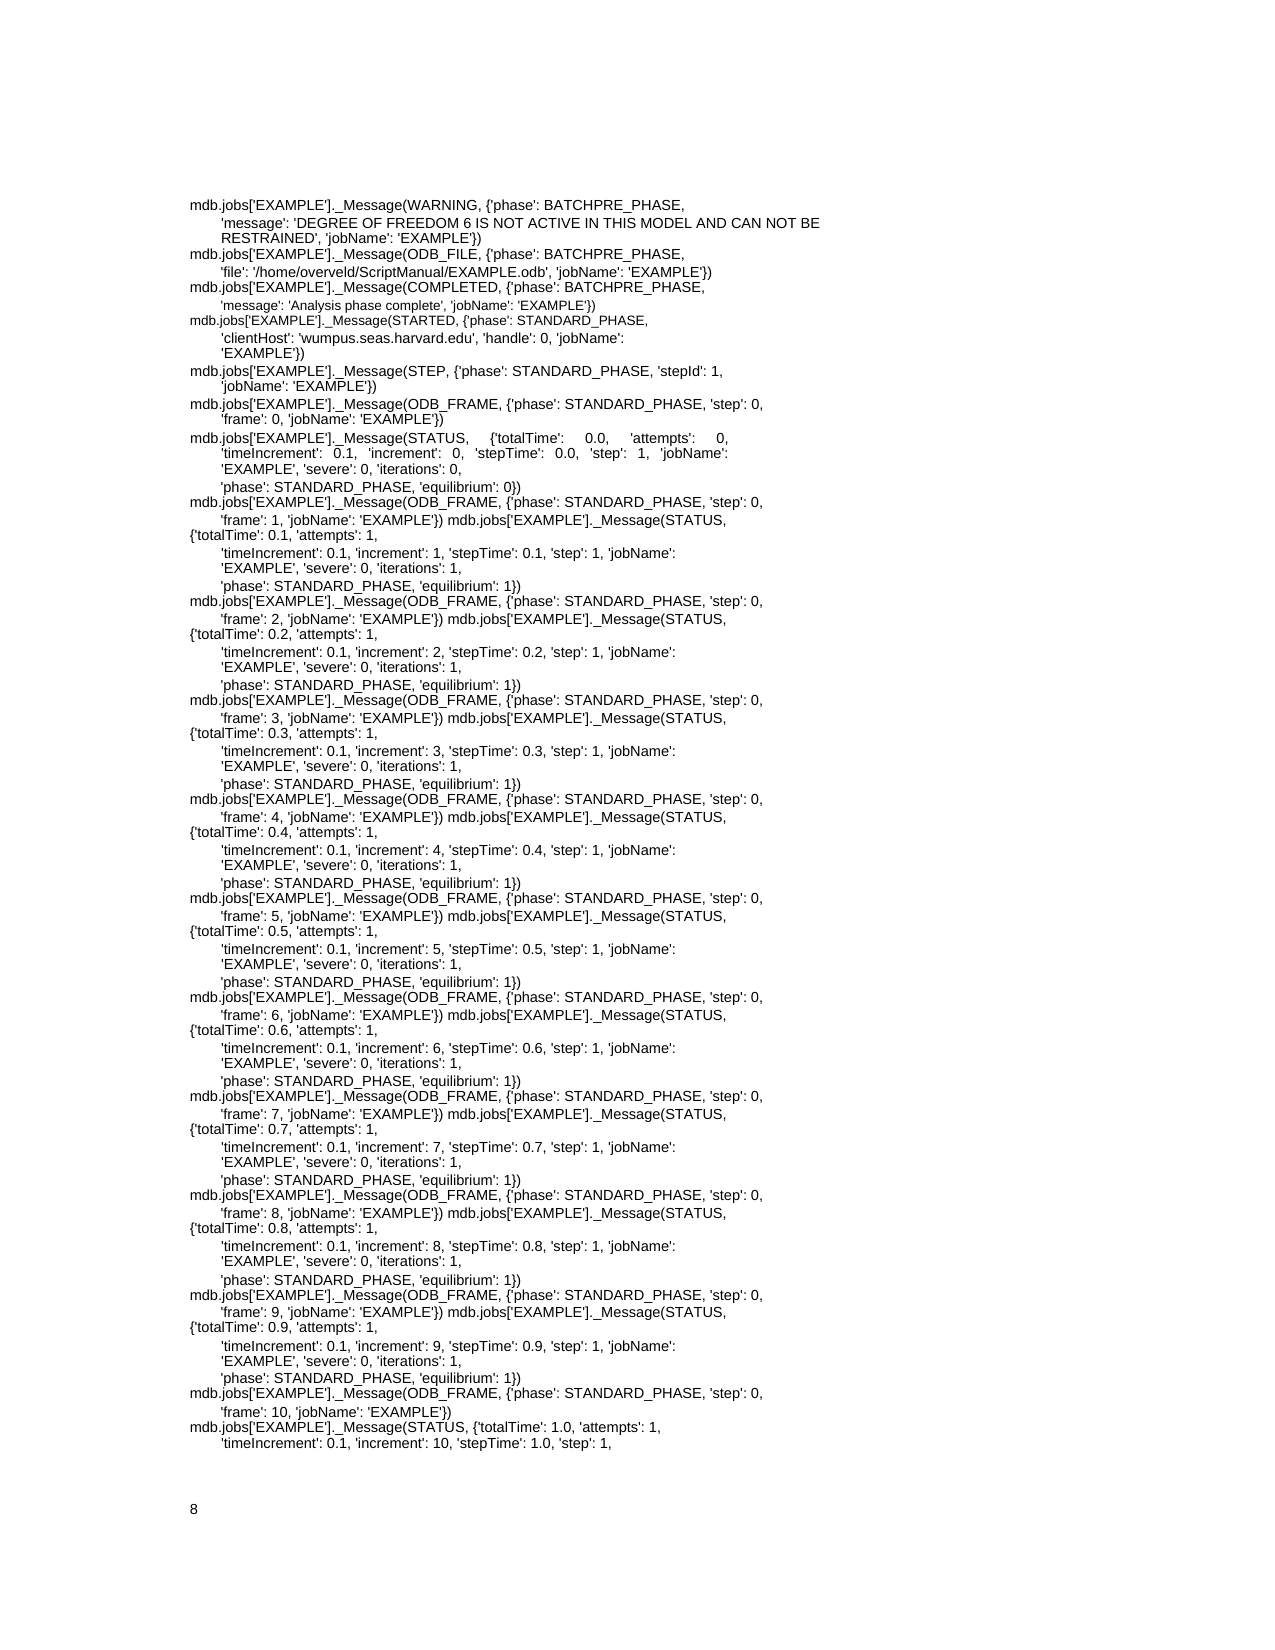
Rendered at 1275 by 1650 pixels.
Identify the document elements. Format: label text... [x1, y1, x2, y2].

text 'timeIncrement': 0.1, 'increment': 5, 'stepTime': 0.5, 'step': 1, 'jobName': 'EXAMPLE', 'severe': 0, 'iterations': 1, [221, 943, 721, 973]
text 'timeIncrement': 0.1, 'increment': 3, 'stepTime': 0.3, 'step': 1, 'jobName': 'EXAMPLE', 'severe': 0, 'iterations': 1, [221, 745, 721, 774]
text 'message': 'DEGREE OF FREEDOM 6 IS NOT ACTIVE IN THIS MODEL AND CAN NOT BE RESTRAINED', 'jobName': 'EXAMPLE'}) [221, 216, 892, 246]
text 'phase': STANDARD_PHASE, 'equilibrium': 1}) mdb.jobs['EXAMPLE']._Message(ODB_FRAME, {'phase': STANDARD_PHASE, 'step': 0, [189, 1372, 775, 1402]
text 'frame': 7, 'jobName': 'EXAMPLE'}) mdb.jobs['EXAMPLE']._Message(STATUS, {'totalTime': 0.7, 'attempts': 1, [189, 1108, 729, 1138]
text mdb.jobs['EXAMPLE']._Message(STEP, {'phase': STANDARD_PHASE, 'stepId': 1, 'jobName': 'EXAMPLE'}) [190, 365, 752, 395]
text 'phase': STANDARD_PHASE, 'equilibrium': 1}) mdb.jobs['EXAMPLE']._Message(ODB_FRAME, {'phase': STANDARD_PHASE, 'step': 0, [189, 1273, 775, 1303]
text 'frame': 1, 'jobName': 'EXAMPLE'}) mdb.jobs['EXAMPLE']._Message(STATUS, {'totalTime': 0.1, 'attempts': 1, [189, 513, 729, 543]
text 'phase': STANDARD_PHASE, 'equilibrium': 1}) mdb.jobs['EXAMPLE']._Message(ODB_FRAME, {'phase': STANDARD_PHASE, 'step': 0, [189, 877, 775, 907]
text 'file': '/home/overveld/ScriptManual/EXAMPLE.odb', 'jobName': 'EXAMPLE'}) mdb.jobs['EXAMPLE']._Message(COMPLETED, {'phase': BATCHPRE_PHASE, [189, 266, 783, 296]
text mdb.jobs['EXAMPLE']._Message(STATUS, {'totalTime': 0.0, 'attempts': 0, 'timeIncrement': 0.1, 'increment': 0, 'stepTime': 0.0, 'step': 1, 'jobName': 'EXAMPLE', 'severe': 0, 'iterations': 0, [190, 431, 729, 477]
text mdb.jobs['EXAMPLE']._Message(WARNING, {'phase': BATCHPRE_PHASE, [189, 196, 892, 213]
text 'phase': STANDARD_PHASE, 'equilibrium': 1}) mdb.jobs['EXAMPLE']._Message(ODB_FRAME, {'phase': STANDARD_PHASE, 'step': 0, [189, 679, 775, 708]
text 'phase': STANDARD_PHASE, 'equilibrium': 1}) mdb.jobs['EXAMPLE']._Message(ODB_FRAME, {'phase': STANDARD_PHASE, 'step': 0, [189, 778, 775, 808]
text 'frame': 5, 'jobName': 'EXAMPLE'}) mdb.jobs['EXAMPLE']._Message(STATUS, {'totalTime': 0.5, 'attempts': 1, [189, 910, 729, 940]
text 'timeIncrement': 0.1, 'increment': 6, 'stepTime': 0.6, 'step': 1, 'jobName': 'EXAMPLE', 'severe': 0, 'iterations': 1, [221, 1042, 721, 1072]
text 'phase': STANDARD_PHASE, 'equilibrium': 1}) mdb.jobs['EXAMPLE']._Message(ODB_FRAME, {'phase': STANDARD_PHASE, 'step': 0, [189, 579, 775, 609]
text 'phase': STANDARD_PHASE, 'equilibrium': 1}) mdb.jobs['EXAMPLE']._Message(ODB_FRAME, {'phase': STANDARD_PHASE, 'step': 0, [189, 1075, 775, 1105]
text 'frame': 2, 'jobName': 'EXAMPLE'}) mdb.jobs['EXAMPLE']._Message(STATUS, {'totalTime': 0.2, 'attempts': 1, [189, 613, 729, 642]
text 'timeIncrement': 0.1, 'increment': 8, 'stepTime': 0.8, 'step': 1, 'jobName': 'EXAMPLE', 'severe': 0, 'iterations': 1, [221, 1240, 721, 1270]
text 'frame': 8, 'jobName': 'EXAMPLE'}) mdb.jobs['EXAMPLE']._Message(STATUS, {'totalTime': 0.8, 'attempts': 1, [189, 1207, 729, 1237]
text 'phase': STANDARD_PHASE, 'equilibrium': 0}) mdb.jobs['EXAMPLE']._Message(ODB_FRAME, {'phase': STANDARD_PHASE, 'step': 0, [189, 481, 775, 510]
text 'timeIncrement': 0.1, 'increment': 4, 'stepTime': 0.4, 'step': 1, 'jobName': 'EXAMPLE', 'severe': 0, 'iterations': 1, [221, 844, 721, 874]
text 8 [189, 1501, 892, 1518]
text 'timeIncrement': 0.1, 'increment': 10, 'stepTime': 1.0, 'step': 1, [221, 1435, 892, 1451]
text 'frame': 9, 'jobName': 'EXAMPLE'}) mdb.jobs['EXAMPLE']._Message(STATUS, {'totalTime': 0.9, 'attempts': 1, [189, 1306, 729, 1336]
text 'timeIncrement': 0.1, 'increment': 7, 'stepTime': 0.7, 'step': 1, 'jobName': 'EXAMPLE', 'severe': 0, 'iterations': 1, [221, 1141, 721, 1171]
text 'timeIncrement': 0.1, 'increment': 9, 'stepTime': 0.9, 'step': 1, 'jobName': 'EXAMPLE', 'severe': 0, 'iterations': 1, [221, 1339, 721, 1369]
text 'frame': 6, 'jobName': 'EXAMPLE'}) mdb.jobs['EXAMPLE']._Message(STATUS, {'totalTime': 0.6, 'attempts': 1, [189, 1009, 729, 1039]
text 'timeIncrement': 0.1, 'increment': 1, 'stepTime': 0.1, 'step': 1, 'jobName': 'EXAMPLE', 'severe': 0, 'iterations': 1, [221, 547, 721, 576]
text 'frame': 10, 'jobName': 'EXAMPLE'}) mdb.jobs['EXAMPLE']._Message(STATUS, {'totalTime': 1.0, 'attempts': 1, [189, 1405, 729, 1435]
text 'timeIncrement': 0.1, 'increment': 2, 'stepTime': 0.2, 'step': 1, 'jobName': 'EXAMPLE', 'severe': 0, 'iterations': 1, [221, 646, 721, 676]
text 'frame': 3, 'jobName': 'EXAMPLE'}) mdb.jobs['EXAMPLE']._Message(STATUS, {'totalTime': 0.3, 'attempts': 1, [189, 712, 729, 742]
text mdb.jobs['EXAMPLE']._Message(ODB_FILE, {'phase': BATCHPRE_PHASE, [189, 246, 892, 262]
text 'message': 'Analysis phase complete', 'jobName': 'EXAMPLE'}) mdb.jobs['EXAMPLE']._Message(STARTED, {'phase': STANDARD_PHASE, [189, 299, 683, 328]
text mdb.jobs['EXAMPLE']._Message(ODB_FRAME, {'phase': STANDARD_PHASE, 'step': 0, 'frame': 0, 'jobName': 'EXAMPLE'}) [190, 398, 775, 428]
text 'phase': STANDARD_PHASE, 'equilibrium': 1}) mdb.jobs['EXAMPLE']._Message(ODB_FRAME, {'phase': STANDARD_PHASE, 'step': 0, [189, 976, 775, 1006]
text 'frame': 4, 'jobName': 'EXAMPLE'}) mdb.jobs['EXAMPLE']._Message(STATUS, {'totalTime': 0.4, 'attempts': 1, [189, 811, 729, 841]
text 'clientHost': 'wumpus.seas.harvard.edu', 'handle': 0, 'jobName': 'EXAMPLE'}) [221, 332, 629, 362]
text 'phase': STANDARD_PHASE, 'equilibrium': 1}) mdb.jobs['EXAMPLE']._Message(ODB_FRAME, {'phase': STANDARD_PHASE, 'step': 0, [189, 1174, 775, 1204]
